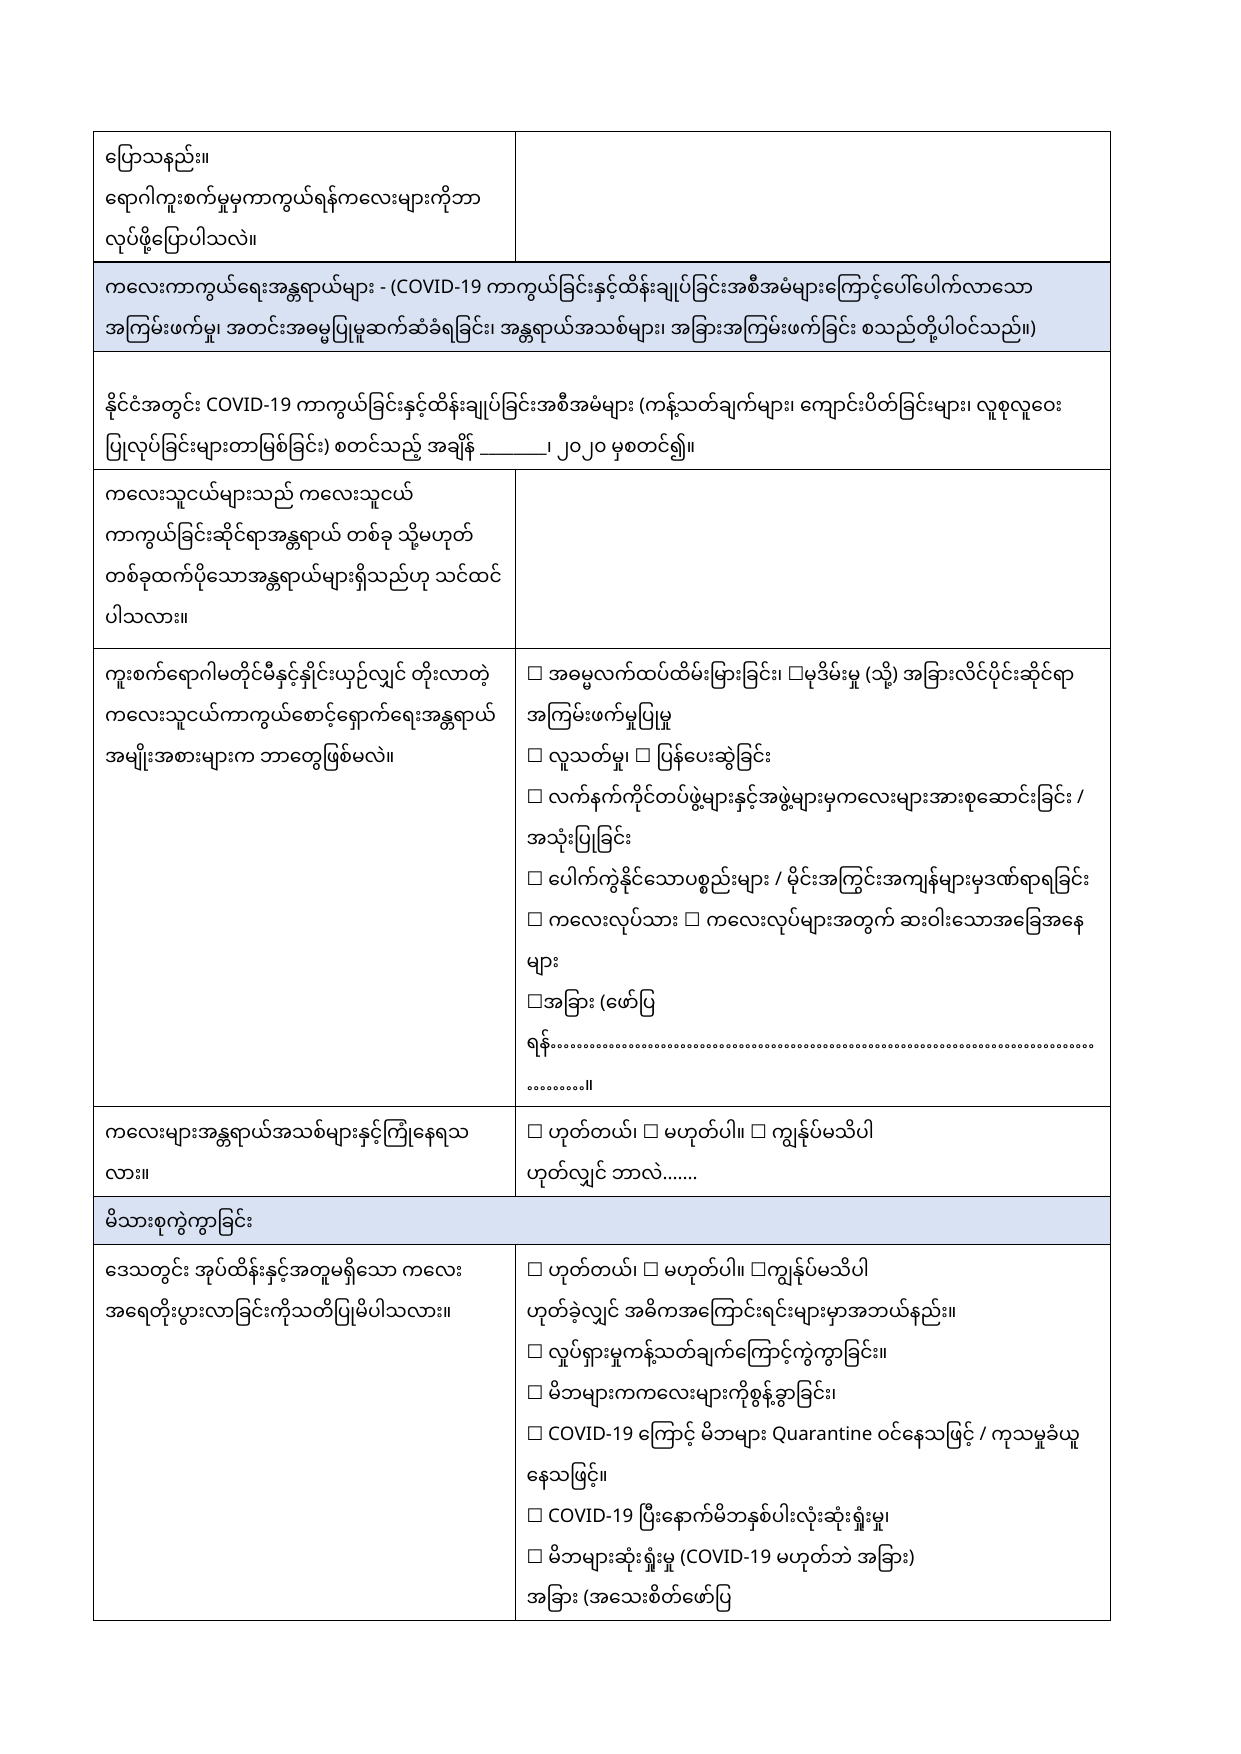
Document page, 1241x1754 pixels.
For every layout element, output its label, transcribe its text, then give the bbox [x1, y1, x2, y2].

table_cell မိသားစုကွဲကွာခြင်း [94, 1197, 1110, 1244]
table_cell ကလေးများအန္တရာယ်အသစ်များနှင့်ကြုံနေရသလား။ [94, 1107, 515, 1196]
table_cell [516, 470, 1110, 648]
table_cell ☐ ဟုတ်တယ်၊ ☐ မဟုတ်ပါ။ ☐ ကျွန်ုပ်မသိပါ ဟုတ်လျှင် ဘာလဲ....... [516, 1107, 1110, 1196]
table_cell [516, 1245, 1110, 1620]
table_cell ကလေးကာကွယ်ရေးအန္တရာယ်များ - (COVID-19 ကာကွယ်ခြင်းနှင့်ထိန်းချုပ်ခြင်းအစီအမံများကြောင့်ပေါ်ပေါက်လာသော အကြမ်းဖက်မှု၊ အတင်းအဓမ္မပြုမူဆက်ဆံခံရခြင်း၊ အန္တရာယ်အသစ်များ၊ အခြားအကြမ်းဖက်ခြင်း စသည်တို့ပါဝင်သည်။) [94, 263, 1110, 351]
table_cell ☐ အဓမ္မလက်ထပ်ထိမ်းမြားခြင်း၊ ☐မုဒိမ်းမှု (သို့) အခြားလိင်ပိုင်းဆိုင်ရာအကြမ်းဖက်မှုပြုမှု ☐ လူသတ်မှု၊ ☐ ပြန်ပေးဆွဲခြင်း ☐ လက်နက်ကိုင်တပ်ဖွဲ့များနှင့်အဖွဲ့များမှကလေးများအားစုဆောင်းခြင်း / အသုံးပြုခြင်း ☐ ပေါက်ကွဲနိုင်သောပစ္စည်းများ / မိုင်းအကြွင်းအကျန်များမှဒဏ်ရာရခြင်း ☐ ကလေးလုပ်သား ☐ ကလေးလုပ်များအတွက် ဆးဝါးသောအခြေအနေများ ☐အခြား (ဖော်ပြရန်…………………………………………………………………………………။ [516, 649, 1110, 1106]
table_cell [94, 1245, 515, 1620]
table_cell နိုင်ငံအတွင်း COVID-19 ကာကွယ်ခြင်းနှင့်ထိန်းချုပ်ခြင်းအစီအမံများ (ကန့်သတ်ချက်များ၊ ကျောင်းပိတ်ခြင်းများ၊ လူစုလူဝေးပြုလုပ်ခြင်းများတာမြစ်ခြင်း) စတင်သည့် အချိန် ________၊ ၂၀၂၀ မှစတင်၍။ [94, 352, 1110, 468]
table_cell ကူးစက်ရောဂါမတိုင်မီနှင့်နှိုင်းယှဉ်လျှင် တိုးလာတဲ့ကလေးသူငယ်ကာကွယ်စောင့်ရှောက်ရေးအန္တရာယ်အမျိုးအစားများက ဘာတွေဖြစ်မလဲ။ [94, 649, 515, 1106]
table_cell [94, 132, 515, 261]
table_cell ကလေးသူငယ်များသည် ကလေးသူငယ်ကာကွယ်ခြင်းဆိုင်ရာအန္တရာယ် တစ်ခု သို့မဟုတ် တစ်ခုထက်ပိုသောအန္တရာယ်များရှိသည်ဟု သင်ထင်ပါသလား။ [94, 470, 515, 648]
table_cell [516, 132, 1110, 261]
